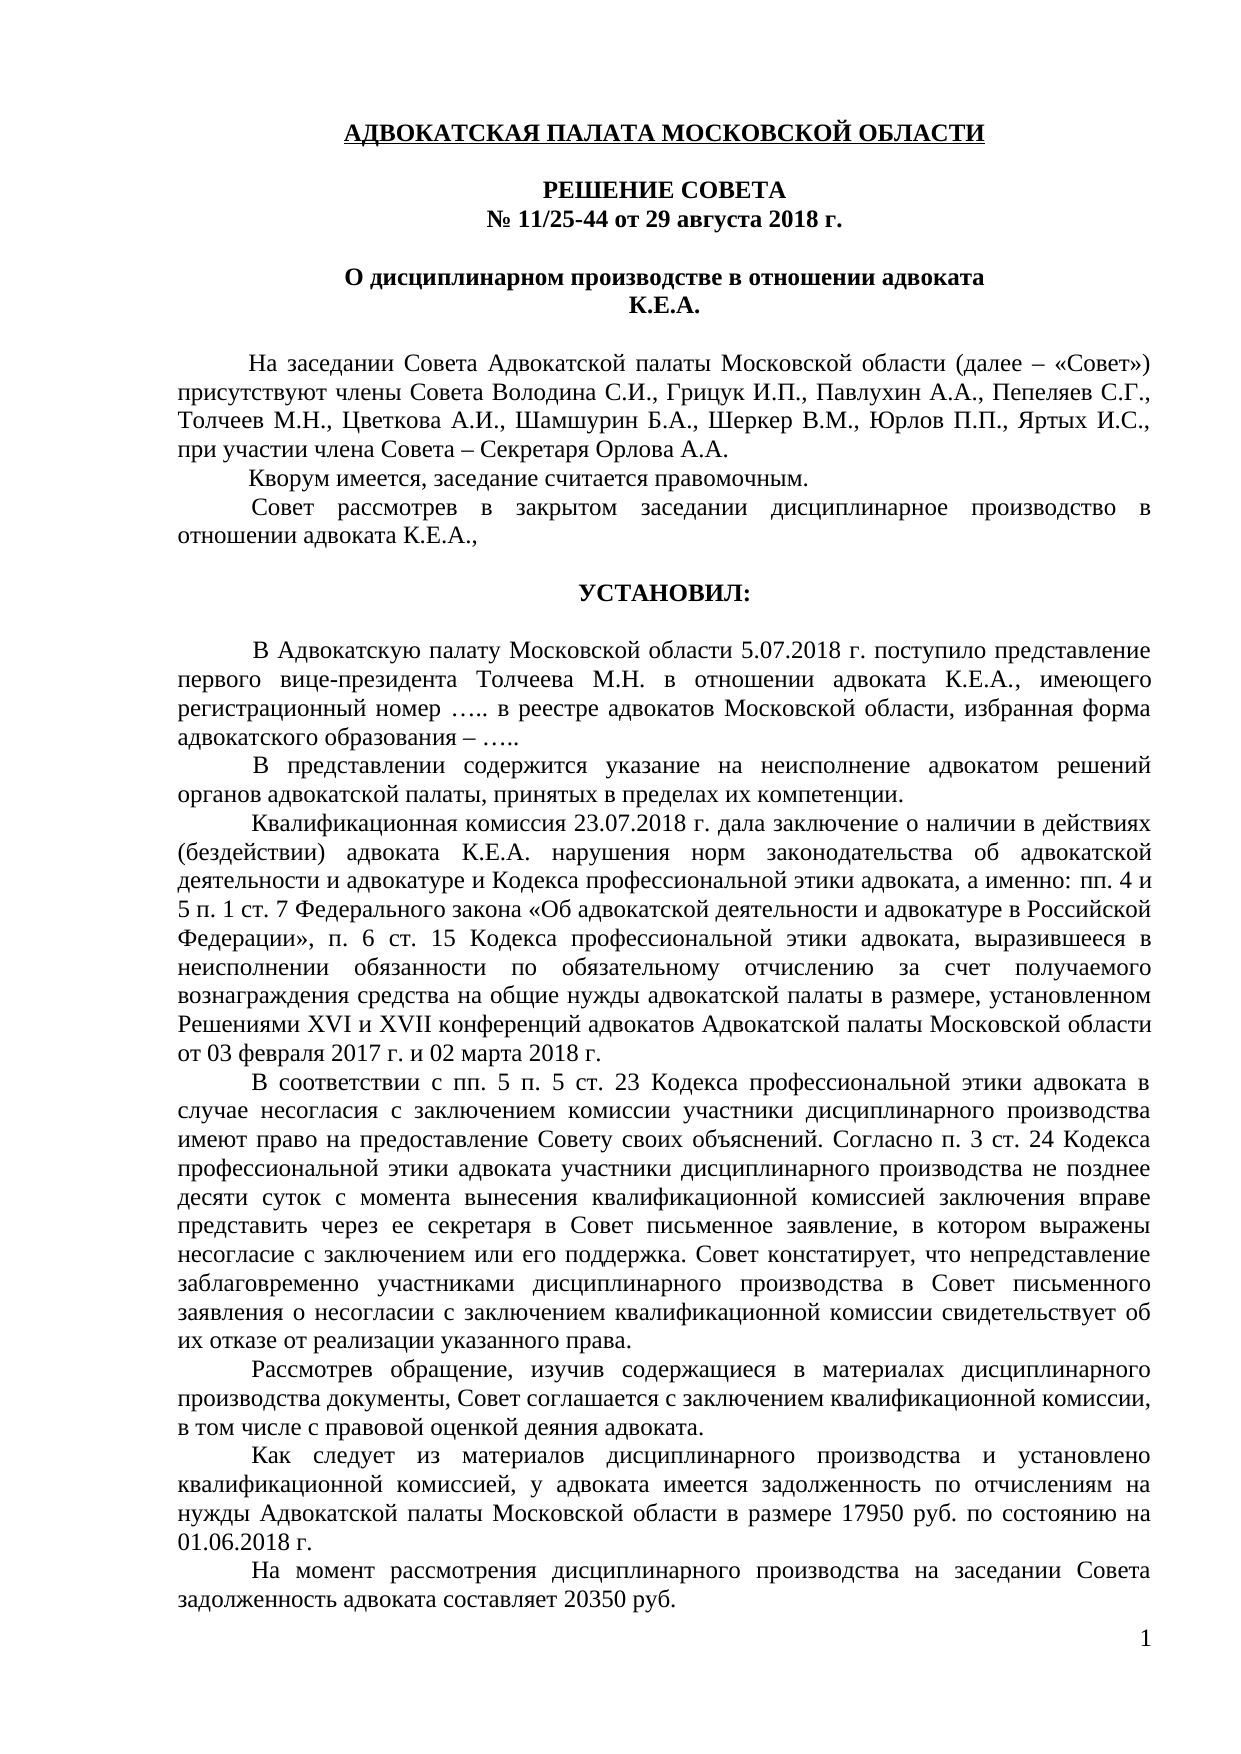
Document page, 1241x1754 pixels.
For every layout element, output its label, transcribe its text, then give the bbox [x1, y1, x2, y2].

text На момент рассмотрения дисциплинарного производства на заседании Совета задолженность адвоката составляет 20350 руб. [177, 1556, 1152, 1613]
subtitle Решение СОВЕТА [177, 176, 1152, 204]
text Совет рассмотрев в закрытом заседании дисциплинарное производство в отношении адвоката К.Е.А., [177, 492, 1152, 549]
text УСТАНОВИЛ: [177, 578, 1152, 607]
text № 11/25-44 от 29 августа 2018 г. [177, 204, 1152, 233]
text В Адвокатскую палату Московской области 5.07.2018 г. поступило представление первого вице-президента Толчеева М.Н. в отношении адвоката К.Е.А., имеющего регистрационный номер ….. в реестре адвокатов Московской области, избранная форма адвокатского образования – ….. [177, 636, 1152, 751]
text Рассмотрев обращение, изучив содержащиеся в материалах дисциплинарного производства документы, Совет соглашается с заключением квалификационной комиссии, в том числе с правовой оценкой деяния адвоката. [177, 1354, 1152, 1441]
text Квалификационная комиссия 23.07.2018 г. дала заключение о наличии в действиях (бездействии) адвоката К.Е.А. нарушения норм законодательства об адвокатской деятельности и адвокатуре и Кодекса профессиональной этики адвоката, а именно: пп. 4 и 5 п. 1 ст. 7 Федерального закона «Об адвокатской деятельности и адвокатуре в Российской Федерации», п. 6 ст. 15 Кодекса профессиональной этики адвоката, выразившееся в неисполнении обязанности по обязательному отчислению за счет получаемого вознаграждения средства на общие нужды адвокатской палаты в размере, установленном Решениями XVI и XVII конференций адвокатов Адвокатской палаты Московской области от 03 февраля 2017 г. и 02 марта 2018 г. [177, 808, 1152, 1067]
text Кворум имеется, заседание считается правомочным. [177, 463, 1152, 492]
text В представлении содержится указание на неисполнение адвокатом решений органов адвокатской палаты, принятых в пределах их компетенции. [177, 751, 1152, 808]
text К.Е.А. [177, 291, 1152, 319]
text адвокатская палата московской области [177, 118, 1152, 147]
text Как следует из материалов дисциплинарного производства и установлено квалификационной комиссией, у адвоката имеется задолженность по отчислениям на нужды Адвокатской палаты Московской области в размере 17950 руб. по состоянию на 01.06.2018 г. [177, 1441, 1152, 1556]
text На заседании Совета Адвокатской палаты Московской области (далее – «Совет») присутствуют члены Совета Володина С.И., Грицук И.П., Павлухин А.А., Пепеляев С.Г., Толчеев М.Н., Цветкова А.И., Шамшурин Б.А., Шеркер В.М., Юрлов П.П., Яртых И.С., при участии члена Совета – Секретаря Орлова А.А. [177, 348, 1152, 463]
text В соответствии с пп. 5 п. 5 ст. 23 Кодекса профессиональной этики адвоката в случае несогласия с заключением комиссии участники дисциплинарного производства имеют право на предоставление Совету своих объяснений. Согласно п. 3 ст. 24 Кодекса профессиональной этики адвоката участники дисциплинарного производства не позднее десяти суток с момента вынесения квалификационной комиссией заключения вправе представить через ее секретаря в Совет письменное заявление, в котором выражены несогласие с заключением или его поддержка. Совет констатирует, что непредставление заблаговременно участниками дисциплинарного производства в Совет письменного заявления о несогласии с заключением квалификационной комиссии свидетельствует об их отказе от реализации указанного права. [177, 1067, 1152, 1354]
text О дисциплинарном производстве в отношении адвоката [177, 262, 1152, 291]
